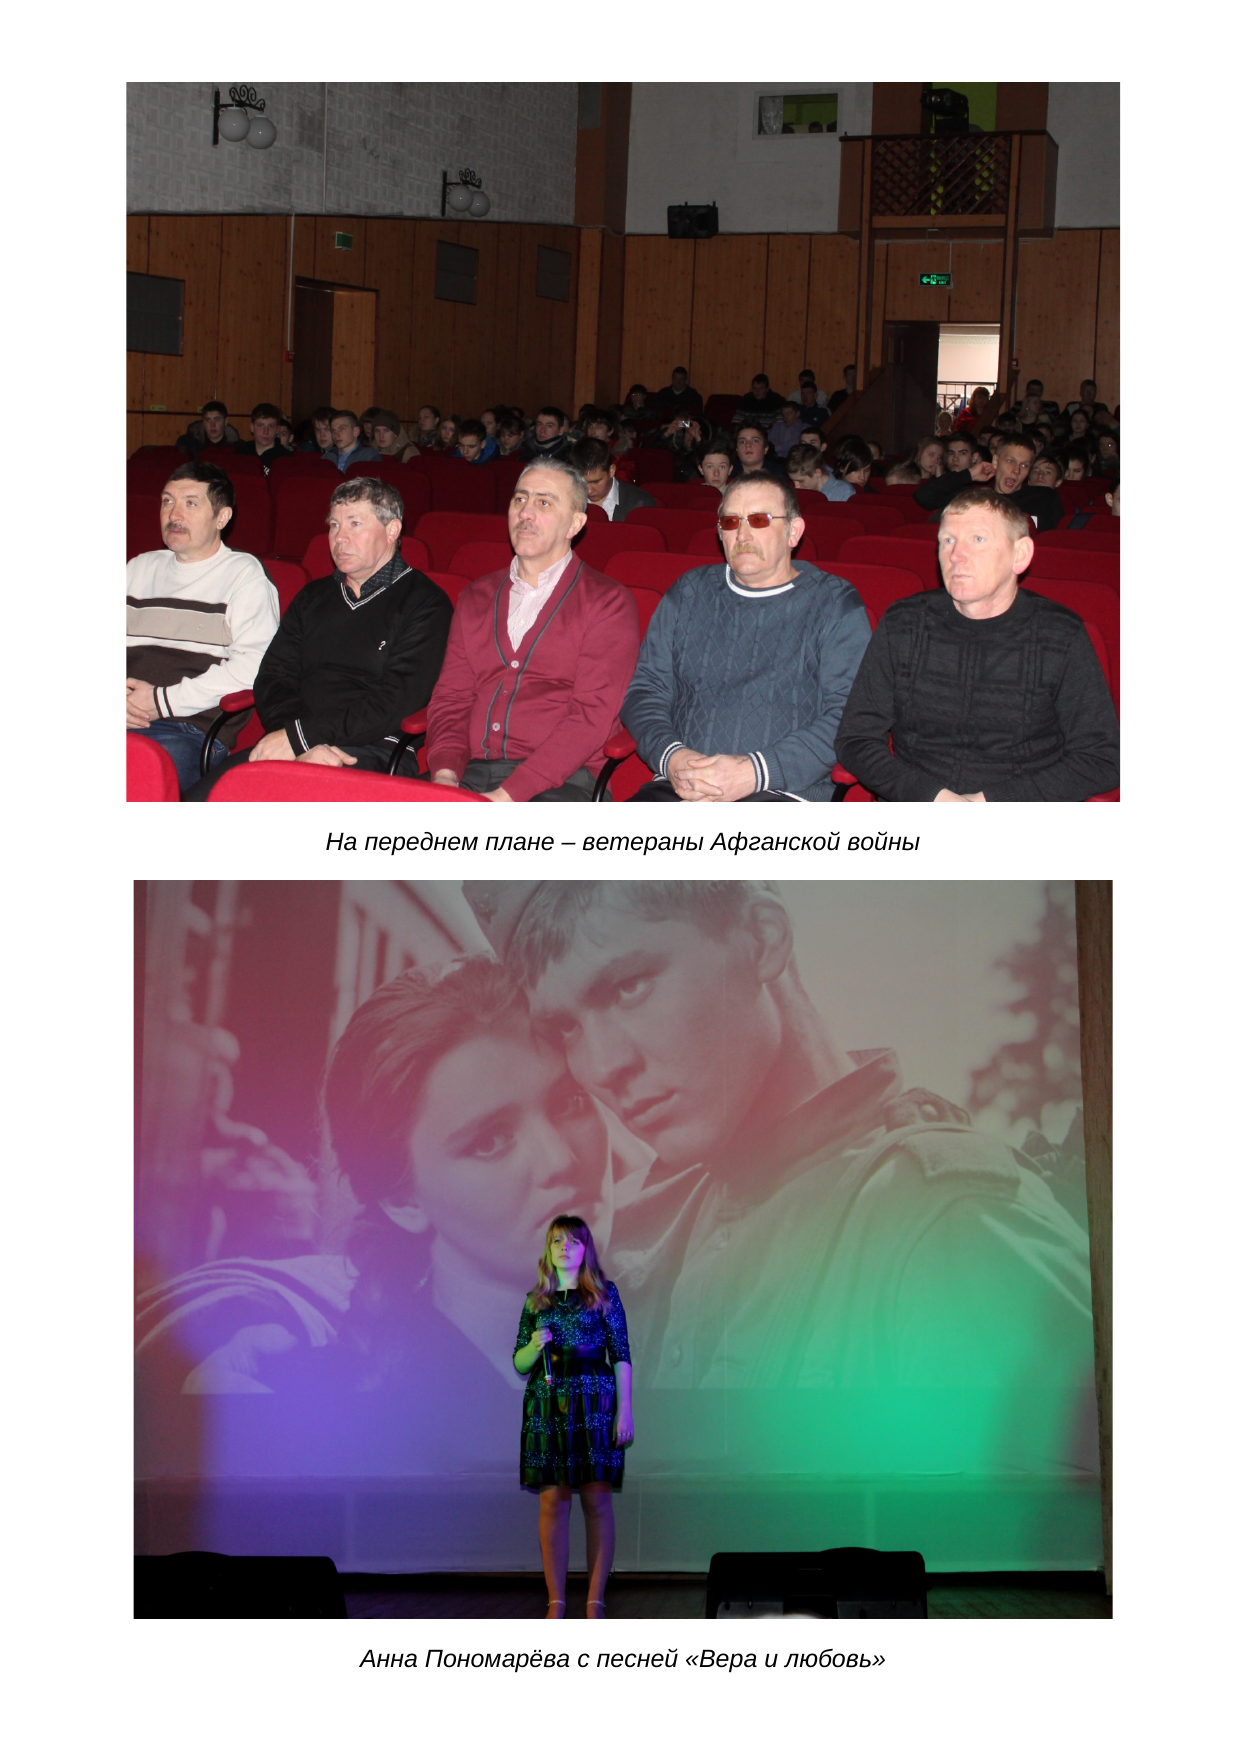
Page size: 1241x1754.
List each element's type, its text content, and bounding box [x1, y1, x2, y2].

text На переднем плане – ветераны Афганской войны [65, 827, 1181, 856]
text Анна Пономарёва с песней «Вера и любовь» [65, 1644, 1181, 1673]
picture [126, 82, 1121, 802]
picture [133, 880, 1113, 1619]
